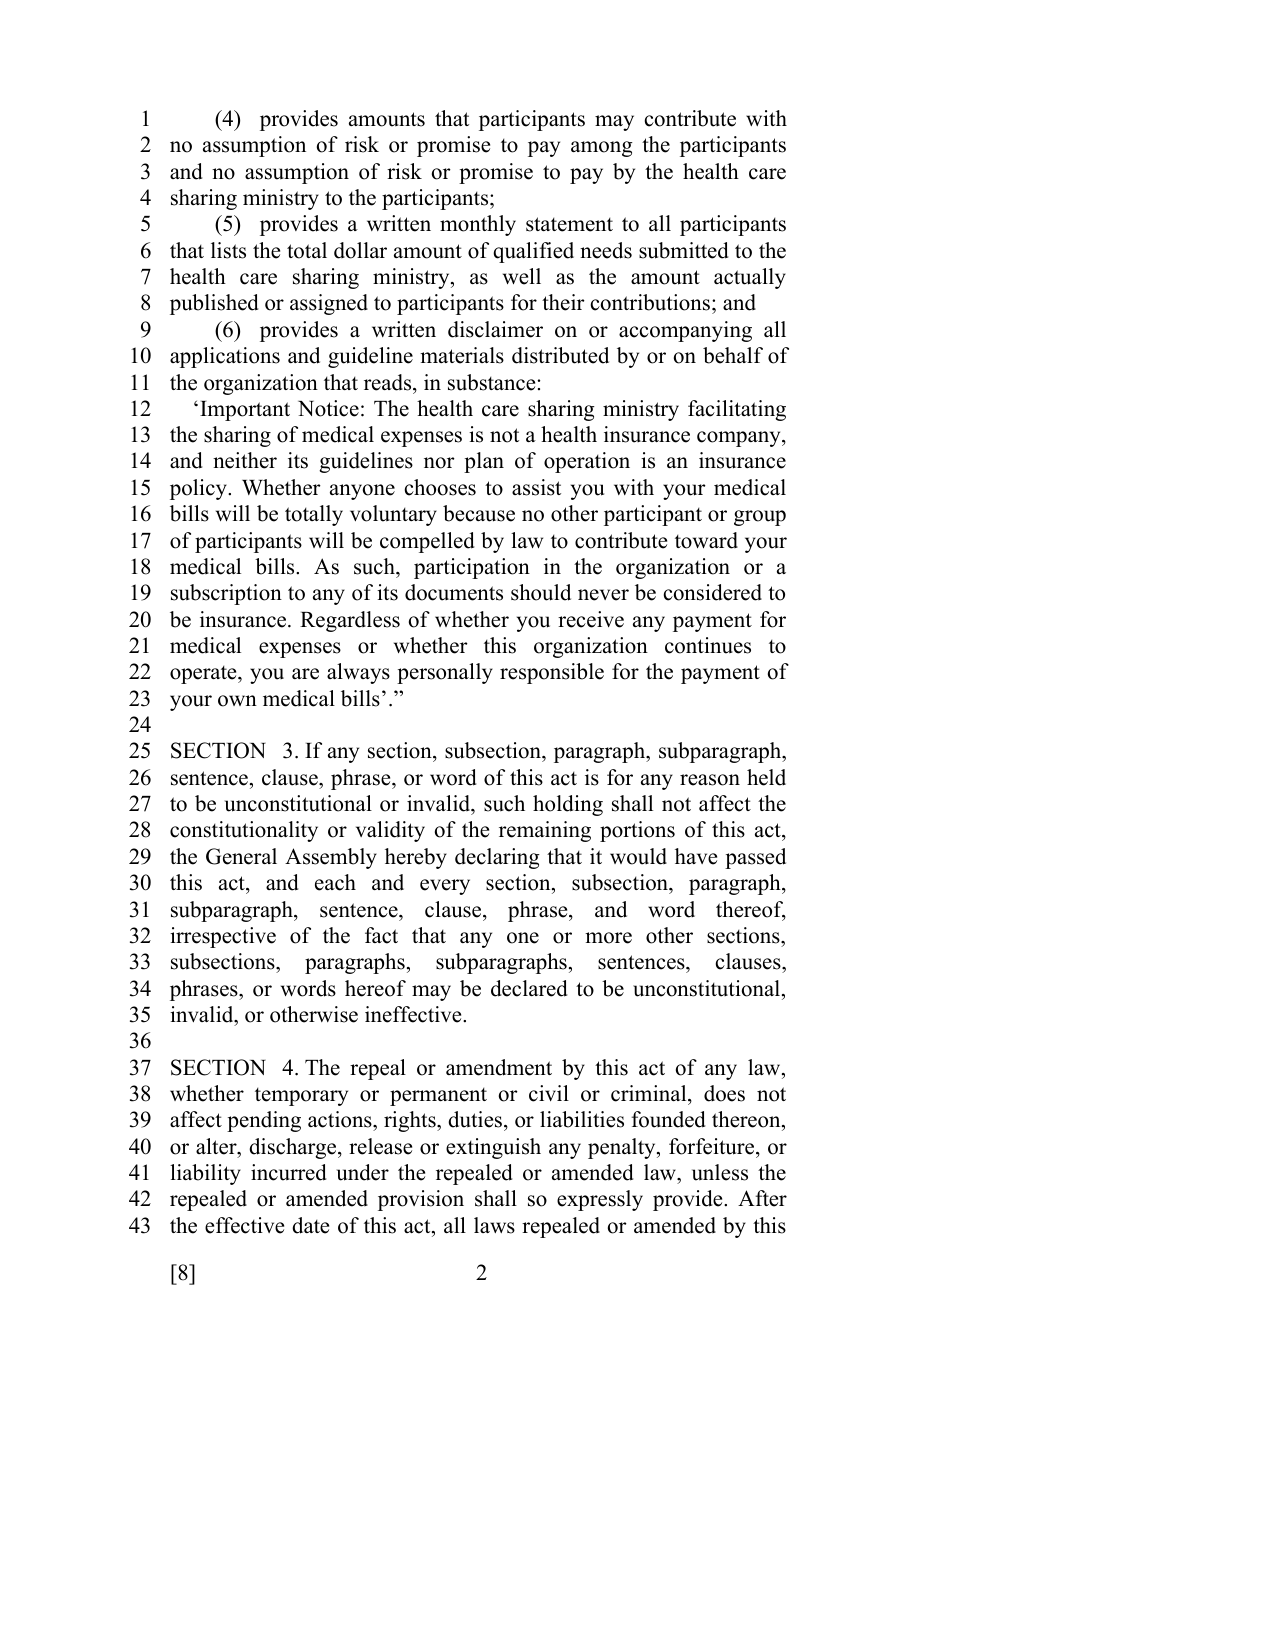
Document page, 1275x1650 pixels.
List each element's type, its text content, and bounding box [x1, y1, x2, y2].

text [169, 1054, 787, 1238]
text ‘Important Notice: The health care sharing ministry facilitating the sharing of medical expenses is not a health insurance company, and neither its guidelines nor plan of operation is an insurance policy. Whether anyone chooses to assist you with your medical bills will be totally voluntary because no other participant or group of participants will be compelled by law to contribute toward your medical bills. As such, participation in the organization or a subscription to any of its documents should never be considered to be insurance. Regardless of whether you receive any payment for medical expenses or whether this organization continues to operate, you are always personally responsible for the payment of your own medical bills’.” [169, 395, 787, 711]
text (4) provides amounts that participants may contribute with no assumption of risk or promise to pay among the participants and no assumption of risk or promise to pay by the health care sharing ministry to the participants; [169, 105, 787, 210]
text (5) provides a written monthly statement to all participants that lists the total dollar amount of qualified needs submitted to the health care sharing ministry, as well as the amount actually published or assigned to participants for their contributions; and [169, 210, 787, 316]
text SECTION 3. If any section, subsection, paragraph, subparagraph, sentence, clause, phrase, or word of this act is for any reason held to be unconstitutional or invalid, such holding shall not affect the constitutionality or validity of the remaining portions of this act, the General Assembly hereby declaring that it would have passed this act, and each and every section, subsection, paragraph, subparagraph, sentence, clause, phrase, and word thereof, irrespective of the fact that any one or more other sections, subsections, paragraphs, subparagraphs, sentences, clauses, phrases, or words hereof may be declared to be unconstitutional, invalid, or otherwise ineffective. [169, 737, 787, 1027]
text (6) provides a written disclaimer on or accompanying all applications and guideline materials distributed by or on behalf of the organization that reads, in substance: [169, 316, 787, 395]
